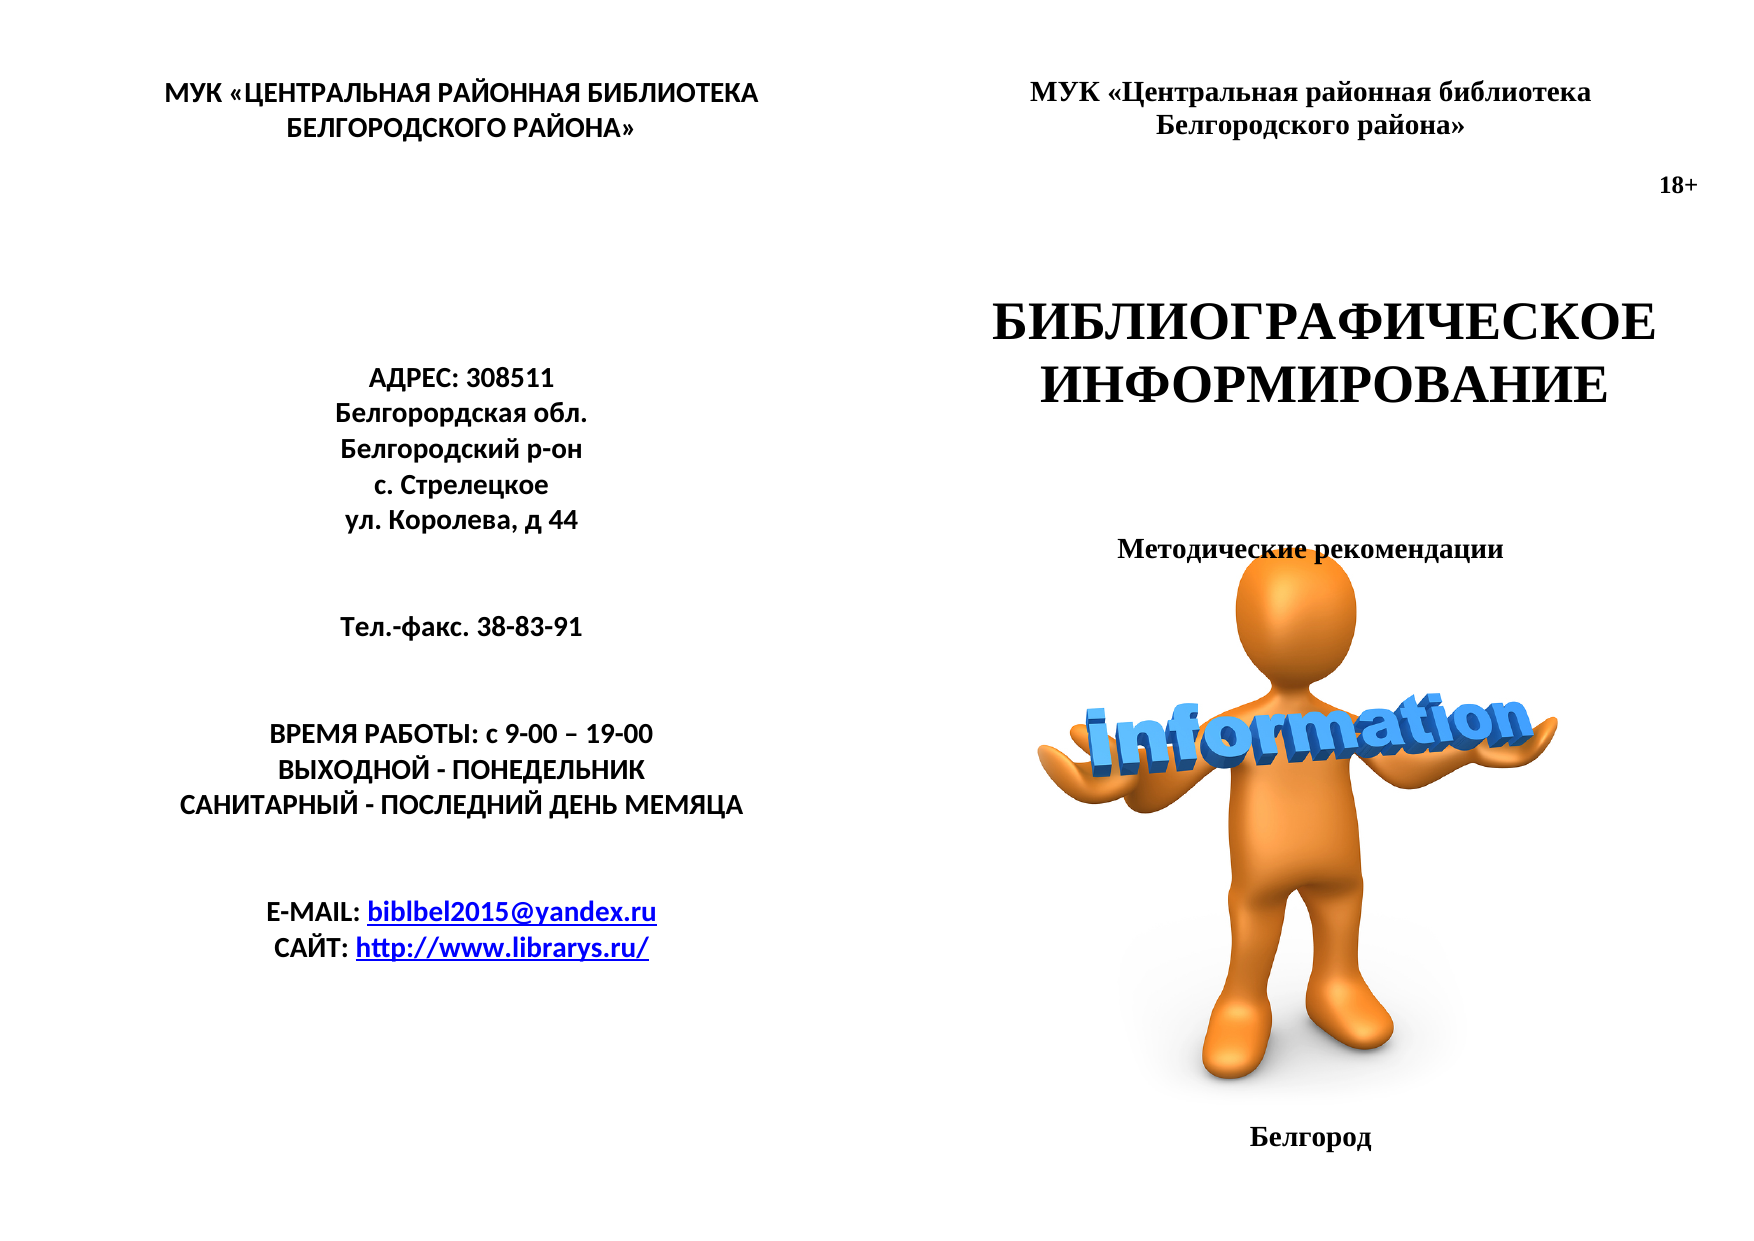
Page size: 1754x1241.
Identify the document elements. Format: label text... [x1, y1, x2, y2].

picture [995, 565, 1624, 1119]
text ВРЕМЯ РАБОТЫ: с 9-00 – 19-00 [74, 715, 849, 751]
text САЙТ: http://www.librarys.ru/ [74, 929, 849, 964]
text Белгородского района» [923, 107, 1698, 141]
text АДРЕС: 308511 [74, 359, 849, 394]
text Тел.-факс. 38-83-91 [74, 608, 849, 644]
text Белгорордская обл. [74, 394, 849, 430]
text САНИТАРНЫЙ - ПОСЛЕДНИЙ ДЕНЬ МЕМЯЦА [74, 786, 849, 822]
text Методические рекомендации [923, 251, 1698, 565]
text МУК «ЦЕНТРАЛЬНАЯ РАЙОННАЯ БИБЛИОТЕКА [74, 74, 849, 109]
text Белгородский р-он [74, 430, 849, 466]
text БЕЛГОРОДСКОГО РАЙОНА» [74, 109, 849, 145]
text E-MAIL: biblbel2015@yandex.ru [74, 893, 849, 929]
text ул. Королева, д 44 [74, 501, 849, 537]
text 18+ [923, 170, 1698, 198]
text ВЫХОДНОЙ - ПОНЕДЕЛЬНИК [74, 751, 849, 786]
text Белгород [923, 1119, 1698, 1152]
text МУК «Центральная районная библиотека [923, 74, 1698, 107]
text с. Стрелецкое [74, 466, 849, 501]
